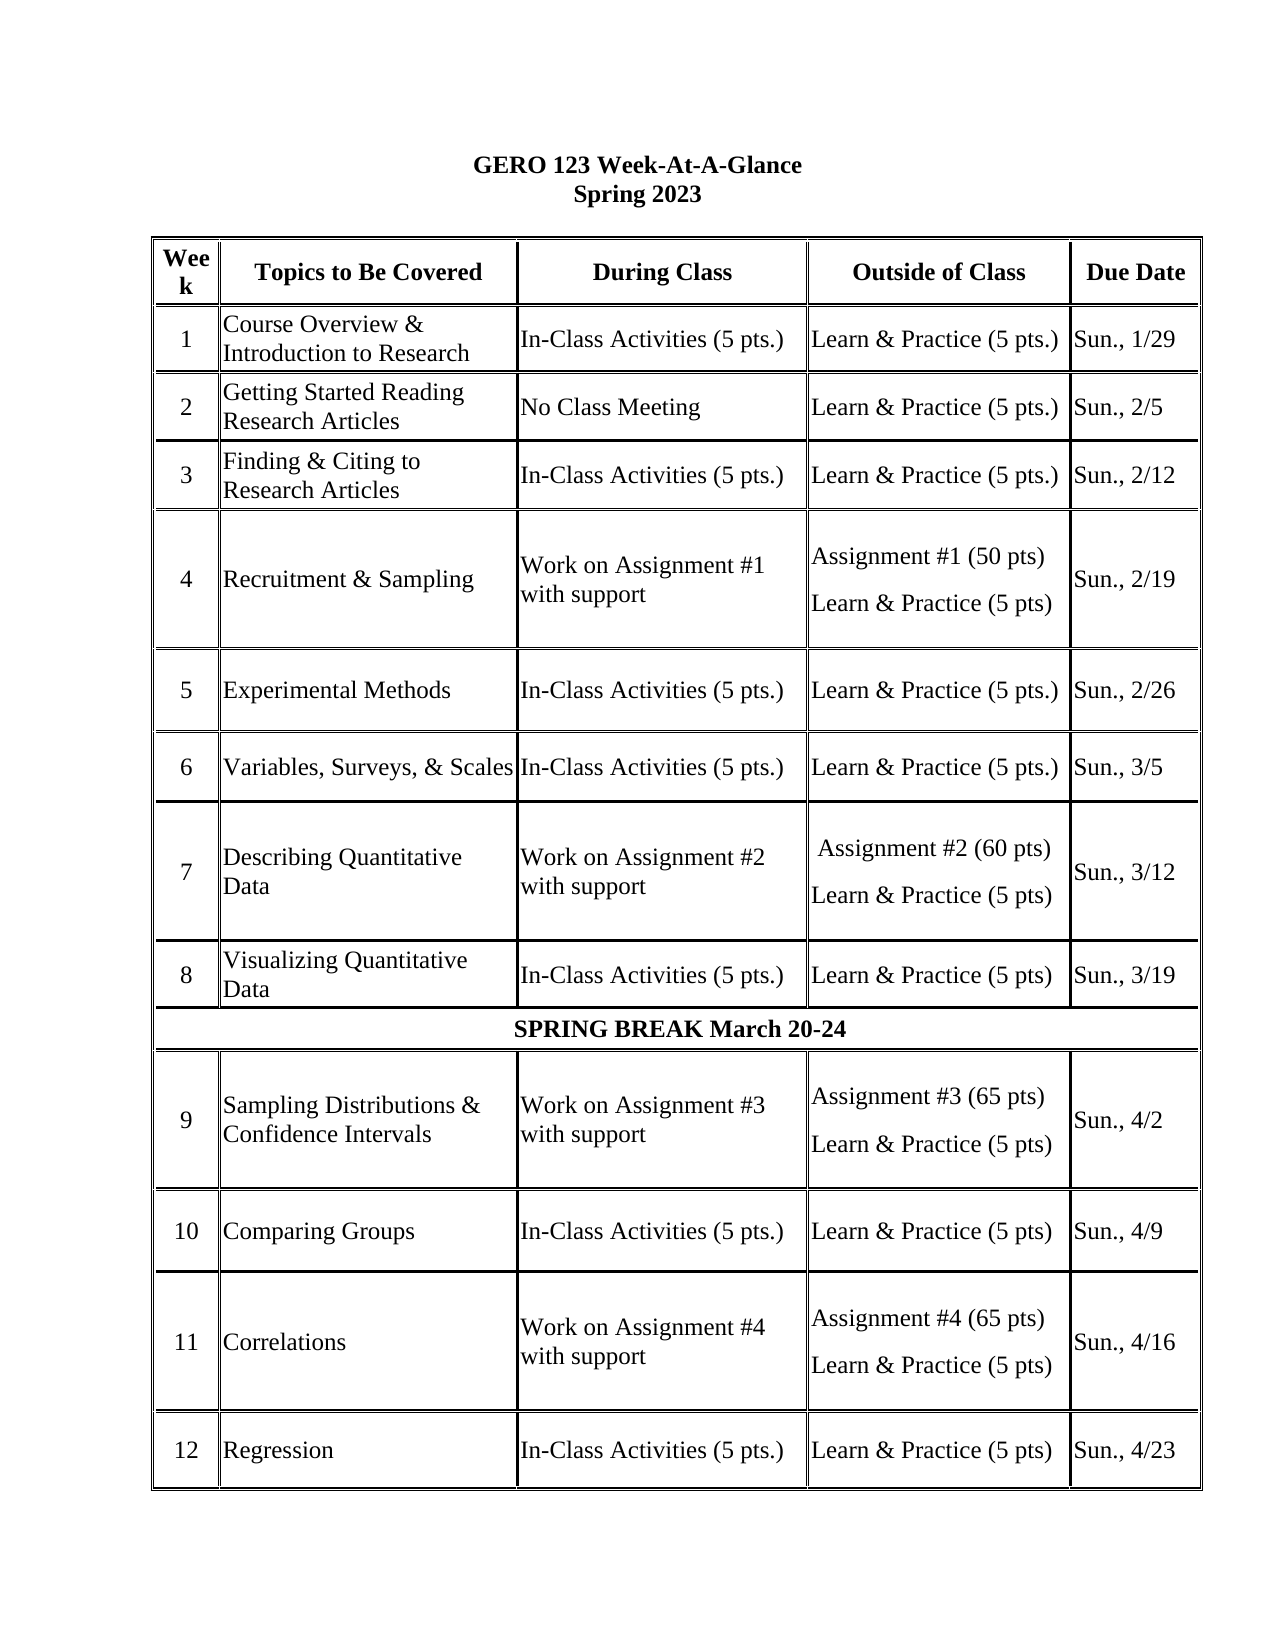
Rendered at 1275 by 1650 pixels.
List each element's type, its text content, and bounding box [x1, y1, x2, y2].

table_cell Describing Quantitative Data [221, 803, 516, 939]
table_cell Sun., 4/9 [1072, 1187, 1200, 1270]
table_cell In-Class Activities (5 pts.) [519, 942, 806, 1006]
table_cell Course Overview & Introduction to Research [221, 307, 516, 370]
table_cell Work on Assignment #1 with support [519, 511, 806, 647]
table_cell Sun., 2/19 [1070, 508, 1201, 647]
table_cell Learn & Practice (5 pts.) [809, 650, 1069, 729]
table_header During Class [517, 240, 808, 303]
table_cell 4 [152, 508, 219, 647]
table_cell Assignment #1 (50 pts) Learn & Practice (5 pts) [809, 511, 1069, 647]
table_cell Correlations [221, 1273, 516, 1409]
table_cell 12 [154, 1409, 219, 1487]
table_cell Sampling Distributions & Confidence Intervals [221, 1052, 516, 1187]
table_cell Recruitment & Sampling [221, 511, 516, 647]
table_cell Getting Started Reading Research Articles [221, 374, 516, 439]
text Spring 2023 [150, 179, 1125, 207]
table_cell Sun., 3/19 [1072, 939, 1200, 1006]
table_cell In-Class Activities (5 pts.) [519, 733, 806, 800]
table_cell In-Class Activities (5 pts.) [519, 442, 806, 508]
table_cell 2 [154, 370, 218, 439]
table_cell Sun., 3/5 [1072, 730, 1200, 800]
text GERO 123 Week-At-A-Glance [150, 150, 1125, 179]
table_cell No Class Meeting [519, 374, 806, 439]
table_cell 5 [152, 647, 219, 729]
table_cell Learn & Practice (5 pts.) [809, 374, 1069, 439]
table_cell Assignment #2 (60 pts) Learn & Practice (5 pts) [809, 803, 1069, 939]
table_cell Sun., 4/23 [1070, 1409, 1200, 1487]
table_cell 8 [154, 939, 218, 1006]
table_cell 6 [154, 730, 218, 800]
table_cell In-Class Activities (5 pts.) [519, 307, 806, 370]
table_cell Sun., 4/16 [1072, 1270, 1200, 1409]
table_cell Learn & Practice (5 pts.) [809, 442, 1069, 508]
table_cell Sun., 2/5 [1072, 370, 1200, 439]
table_cell Assignment #4 (65 pts) Learn & Practice (5 pts) [809, 1273, 1069, 1409]
table_header Outside of Class [808, 238, 1070, 303]
table_cell Work on Assignment #4 with support [519, 1273, 806, 1409]
table_cell 9 [154, 1048, 218, 1187]
table_cell 10 [154, 1187, 218, 1270]
table_cell 1 [154, 303, 218, 370]
table_cell Learn & Practice (5 pts) [809, 1191, 1069, 1270]
table_header Week [154, 240, 219, 303]
table_cell Sun., 4/2 [1072, 1048, 1200, 1187]
table_cell 7 [154, 800, 218, 939]
table_cell Variables, Surveys, & Scales [221, 733, 516, 800]
table_cell Learn & Practice (5 pts.) [809, 733, 1069, 800]
table_header Topics to Be Covered [220, 238, 517, 303]
table_cell Experimental Methods [221, 650, 516, 729]
table_cell In-Class Activities (5 pts.) [519, 650, 806, 729]
table_cell Work on Assignment #3 with support [519, 1052, 806, 1187]
table_cell Sun., 2/26 [1070, 647, 1201, 729]
table_cell Sun., 1/29 [1072, 303, 1200, 370]
table_cell In-Class Activities (5 pts.) [519, 1191, 806, 1270]
table_cell SPRING BREAK March 20-24 [154, 1006, 1200, 1048]
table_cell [517, 1413, 808, 1487]
table_cell Visualizing Quantitative Data [221, 942, 516, 1006]
table_header Due Date [1070, 240, 1200, 303]
table_cell Learn & Practice (5 pts.) [809, 307, 1069, 370]
table_cell 3 [154, 439, 218, 508]
table_cell 11 [154, 1270, 218, 1409]
table_cell Sun., 2/12 [1072, 439, 1200, 508]
table_cell Finding & Citing to Research Articles [221, 442, 516, 508]
table_cell Learn & Practice (5 pts) [809, 942, 1069, 1006]
table_cell Regression [220, 1413, 517, 1487]
table_cell Work on Assignment #2 with support [519, 803, 806, 939]
table_cell Comparing Groups [221, 1191, 516, 1270]
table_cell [808, 1413, 1070, 1487]
table_cell Sun., 3/12 [1072, 800, 1200, 939]
table_cell Assignment #3 (65 pts) Learn & Practice (5 pts) [809, 1052, 1069, 1187]
